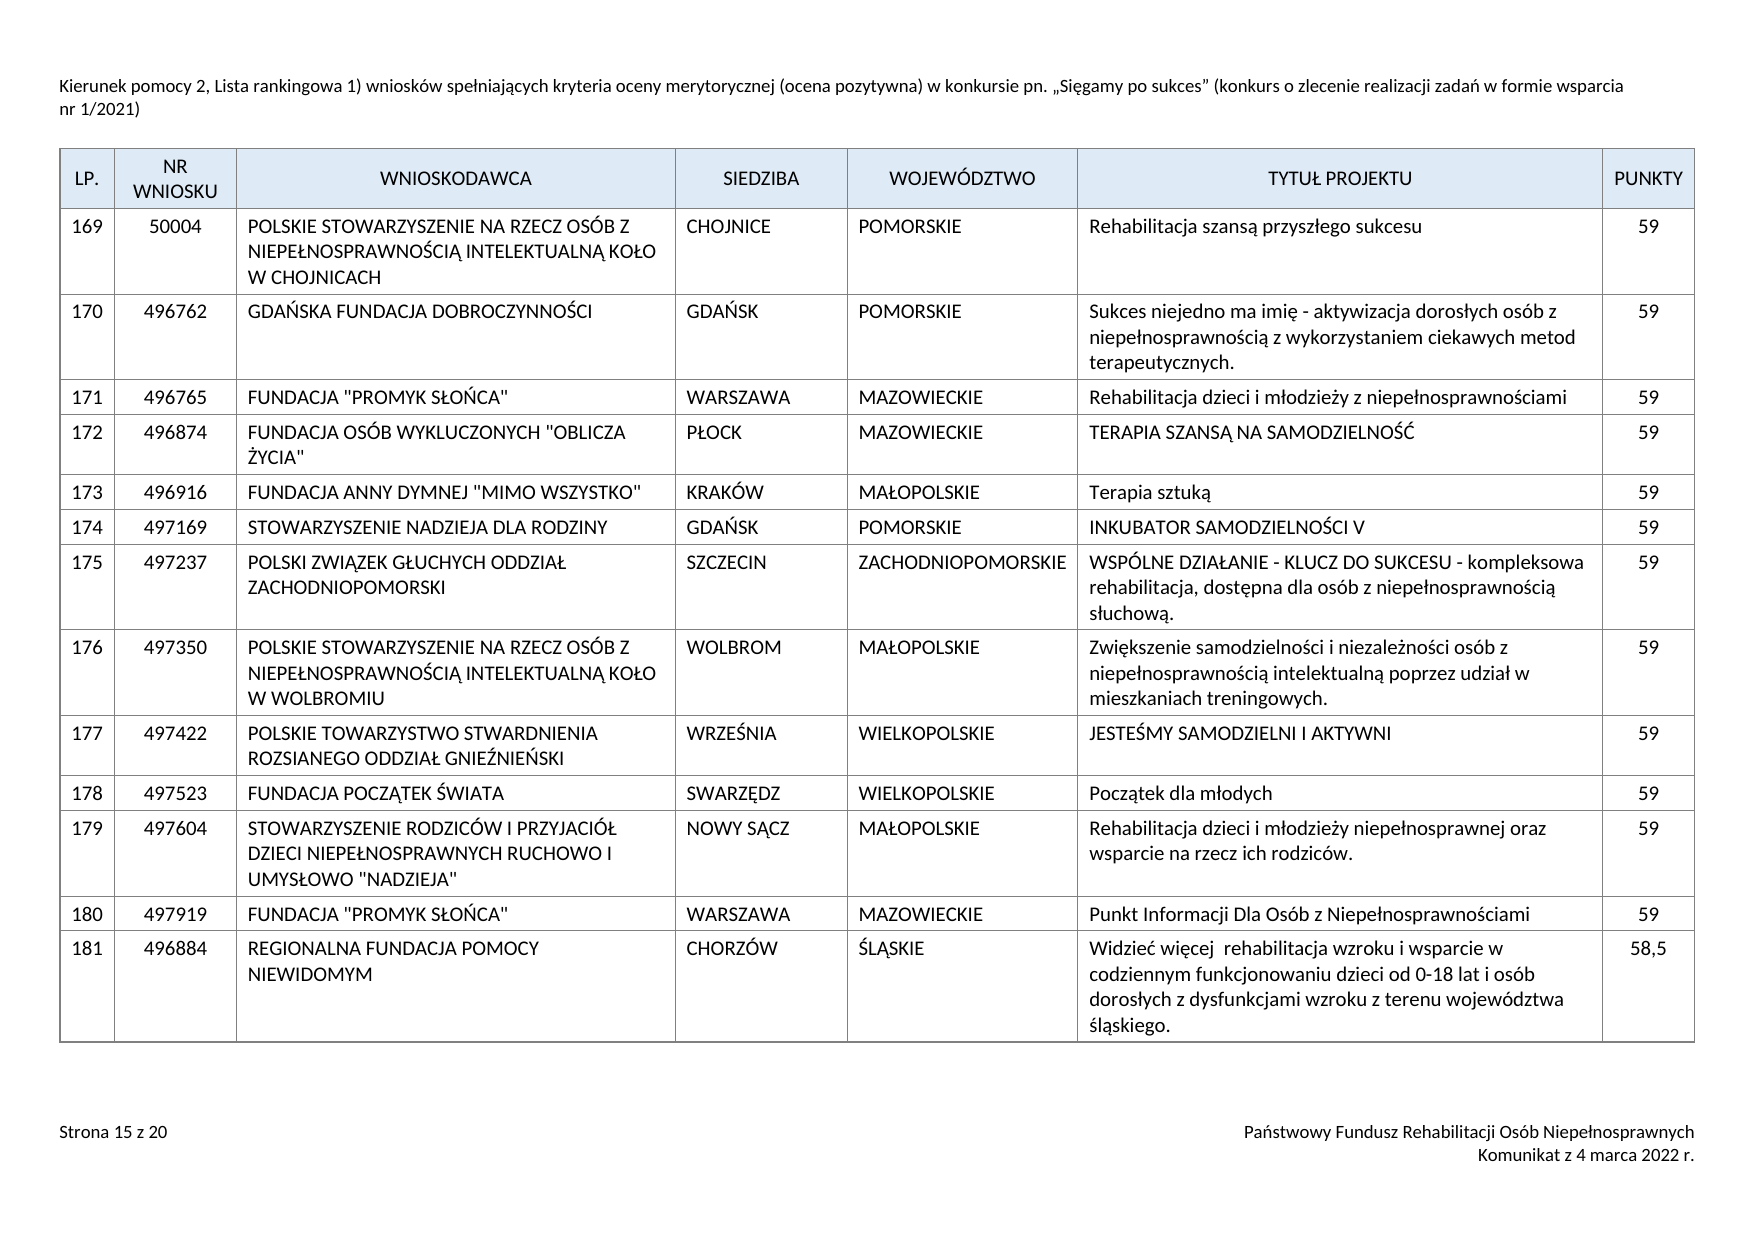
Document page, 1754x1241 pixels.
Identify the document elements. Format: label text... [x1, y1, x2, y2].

table_cell Punkt Informacji Dla Osób z Niepełnosprawnościami [1078, 897, 1602, 930]
table_cell 497523 [115, 776, 236, 810]
table_cell Widzieć więcej rehabilitacja wzroku i wsparcie w codziennym funkcjonowaniu dzieci od 0-18 lat i osób dorosłych z dysfunkcjami wzroku z terenu województwa śląskiego. [1078, 931, 1602, 1041]
table_cell POMORSKIE [848, 295, 1077, 379]
table_cell Rehabilitacja szansą przyszłego sukcesu [1078, 209, 1602, 293]
table_cell 59 [1603, 415, 1694, 474]
table_cell 59 [1603, 630, 1694, 715]
table_cell MAŁOPOLSKIE [848, 475, 1077, 509]
table_cell 173 [61, 475, 114, 509]
table_cell FUNDACJA OSÓB WYKLUCZONYCH "OBLICZA ŻYCIA" [237, 415, 675, 474]
table_cell 497237 [115, 545, 236, 629]
table_header LP. [61, 149, 114, 208]
table_cell 58,5 [1603, 931, 1694, 1041]
table_cell 59 [1603, 776, 1694, 810]
table_cell 172 [61, 415, 114, 474]
table_cell Rehabilitacja dzieci i młodzieży niepełnosprawnej oraz wsparcie na rzecz ich rodziców. [1078, 811, 1602, 896]
table_cell TERAPIA SZANSĄ NA SAMODZIELNOŚĆ [1078, 415, 1602, 474]
table_cell WARSZAWA [676, 380, 847, 414]
table_cell KRAKÓW [676, 475, 847, 509]
table_cell Terapia sztuką [1078, 475, 1602, 509]
table_cell STOWARZYSZENIE NADZIEJA DLA RODZINY [237, 510, 675, 544]
table_cell 177 [61, 716, 114, 775]
table_cell 496874 [115, 415, 236, 474]
table_header SIEDZIBA [676, 149, 847, 208]
table_cell 59 [1603, 811, 1694, 896]
table_cell 497350 [115, 630, 236, 715]
table_cell WIELKOPOLSKIE [848, 776, 1077, 810]
table_cell WOLBROM [676, 630, 847, 715]
table_cell WRZEŚNIA [676, 716, 847, 775]
table_cell 496762 [115, 295, 236, 379]
table_cell PŁOCK [676, 415, 847, 474]
table_cell 171 [61, 380, 114, 414]
table_cell FUNDACJA "PROMYK SŁOŃCA" [237, 380, 675, 414]
table_cell MAZOWIECKIE [848, 380, 1077, 414]
table_cell POLSKIE STOWARZYSZENIE NA RZECZ OSÓB Z NIEPEŁNOSPRAWNOŚCIĄ INTELEKTUALNĄ KOŁO W CHOJNICACH [237, 209, 675, 293]
table_cell REGIONALNA FUNDACJA POMOCY NIEWIDOMYM [237, 931, 675, 1041]
table_cell MAŁOPOLSKIE [848, 630, 1077, 715]
table_header WOJEWÓDZTWO [848, 149, 1077, 208]
table_cell 178 [61, 776, 114, 810]
table_cell 170 [61, 295, 114, 379]
table_cell 180 [61, 897, 114, 930]
table_cell 497604 [115, 811, 236, 896]
table_header TYTUŁ PROJEKTU [1078, 149, 1602, 208]
table_cell FUNDACJA ANNY DYMNEJ "MIMO WSZYSTKO" [237, 475, 675, 509]
table_header PUNKTY [1603, 149, 1694, 208]
table_cell 497169 [115, 510, 236, 544]
table_cell 59 [1603, 475, 1694, 509]
table_cell GDAŃSK [676, 510, 847, 544]
table_cell STOWARZYSZENIE RODZICÓW I PRZYJACIÓŁ DZIECI NIEPEŁNOSPRAWNYCH RUCHOWO I UMYSŁOWO "NADZIEJA" [237, 811, 675, 896]
table_cell POLSKI ZWIĄZEK GŁUCHYCH ODDZIAŁ ZACHODNIOPOMORSKI [237, 545, 675, 629]
table_cell POLSKIE TOWARZYSTWO STWARDNIENIA ROZSIANEGO ODDZIAŁ GNIEŹNIEŃSKI [237, 716, 675, 775]
table_cell MAZOWIECKIE [848, 897, 1077, 930]
table_cell 496884 [115, 931, 236, 1041]
table_cell CHOJNICE [676, 209, 847, 293]
table_cell 496765 [115, 380, 236, 414]
table_cell WIELKOPOLSKIE [848, 716, 1077, 775]
table_cell 497422 [115, 716, 236, 775]
table_cell MAŁOPOLSKIE [848, 811, 1077, 896]
table_cell 59 [1603, 380, 1694, 414]
table_cell 181 [61, 931, 114, 1041]
table_header NR WNIOSKU [115, 149, 236, 208]
table_cell CHORZÓW [676, 931, 847, 1041]
table_cell 59 [1603, 897, 1694, 930]
table_cell SZCZECIN [676, 545, 847, 629]
table_cell 59 [1603, 510, 1694, 544]
table_cell POMORSKIE [848, 510, 1077, 544]
table_cell 497919 [115, 897, 236, 930]
table_cell 59 [1603, 295, 1694, 379]
table_cell 176 [61, 630, 114, 715]
table_cell Zwiększenie samodzielności i niezależności osób z niepełnosprawnością intelektualną poprzez udział w mieszkaniach treningowych. [1078, 630, 1602, 715]
table_cell ZACHODNIOPOMORSKIE [848, 545, 1077, 629]
table_cell Rehabilitacja dzieci i młodzieży z niepełnosprawnościami [1078, 380, 1602, 414]
table_cell 496916 [115, 475, 236, 509]
table_cell POMORSKIE [848, 209, 1077, 293]
table_cell 59 [1603, 209, 1694, 293]
table_cell WSPÓLNE DZIAŁANIE - KLUCZ DO SUKCESU - kompleksowa rehabilitacja, dostępna dla osób z niepełnosprawnością słuchową. [1078, 545, 1602, 629]
table_cell 179 [61, 811, 114, 896]
table_cell GDAŃSK [676, 295, 847, 379]
table_cell NOWY SĄCZ [676, 811, 847, 896]
table_cell 50004 [115, 209, 236, 293]
table_cell INKUBATOR SAMODZIELNOŚCI V [1078, 510, 1602, 544]
table_cell Początek dla młodych [1078, 776, 1602, 810]
table_cell ŚLĄSKIE [848, 931, 1077, 1041]
table_header WNIOSKODAWCA [237, 149, 675, 208]
table_cell GDAŃSKA FUNDACJA DOBROCZYNNOŚCI [237, 295, 675, 379]
table_cell POLSKIE STOWARZYSZENIE NA RZECZ OSÓB Z NIEPEŁNOSPRAWNOŚCIĄ INTELEKTUALNĄ KOŁO W WOLBROMIU [237, 630, 675, 715]
table_cell FUNDACJA "PROMYK SŁOŃCA" [237, 897, 675, 930]
table_cell 59 [1603, 716, 1694, 775]
table_cell SWARZĘDZ [676, 776, 847, 810]
table_cell 174 [61, 510, 114, 544]
table_cell FUNDACJA POCZĄTEK ŚWIATA [237, 776, 675, 810]
table_cell 175 [61, 545, 114, 629]
table_cell JESTEŚMY SAMODZIELNI I AKTYWNI [1078, 716, 1602, 775]
table_cell 169 [61, 209, 114, 293]
table_cell MAZOWIECKIE [848, 415, 1077, 474]
table_cell Sukces niejedno ma imię - aktywizacja dorosłych osób z niepełnosprawnością z wykorzystaniem ciekawych metod terapeutycznych. [1078, 295, 1602, 379]
table_cell WARSZAWA [676, 897, 847, 930]
table_cell 59 [1603, 545, 1694, 629]
